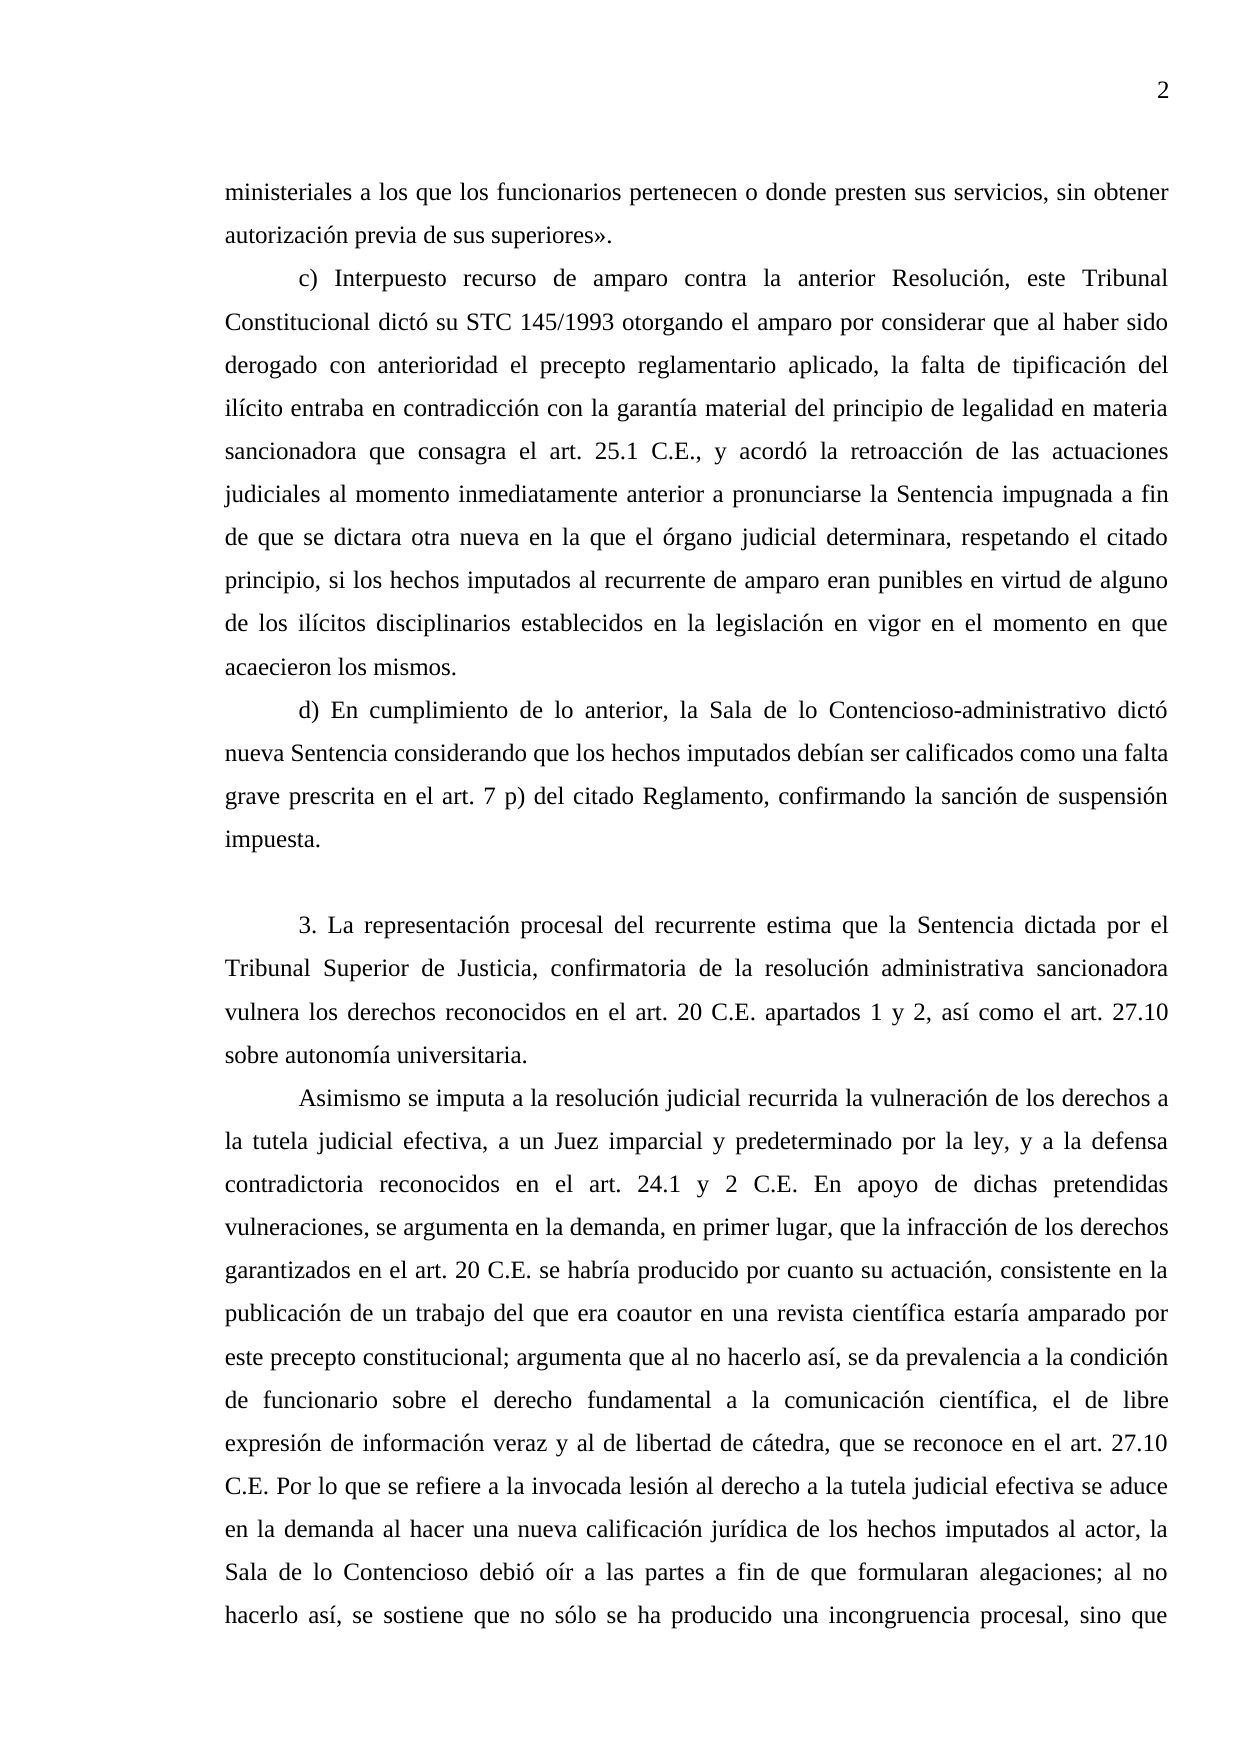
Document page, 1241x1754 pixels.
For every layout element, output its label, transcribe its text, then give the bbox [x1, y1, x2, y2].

text d) En cumplimiento de lo anterior, la Sala de lo Contencioso-administrativo dictó nueva Sentencia considerando que los hechos imputados debían ser calificados como una falta grave prescrita en el art. 7 p) del citado Reglamento, confirmando la sanción de suspensión impuesta. [224, 695, 1169, 853]
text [224, 1083, 1169, 1629]
text 3. La representación procesal del recurrente estima que la Sentencia dictada por el Tribunal Superior de Justicia, confirmatoria de la resolución administrativa sancionadora vulnera los derechos reconocidos en el art. 20 C.E. apartados 1 y 2, así como el art. 27.10 sobre autonomía universitaria. [224, 910, 1169, 1068]
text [224, 177, 1169, 249]
text c) Interpuesto recurso de amparo contra la anterior Resolución, este Tribunal Constitucional dictó su STC 145/1993 otorgando el amparo por considerar que al haber sido derogado con anterioridad el precepto reglamentario aplicado, la falta de tipificación del ilícito entraba en contradicción con la garantía material del principio de legalidad en materia sancionadora que consagra el art. 25.1 C.E., y acordó la retroacción de las actuaciones judiciales al momento inmediatamente anterior a pronunciarse la Sentencia impugnada a fin de que se dictara otra nueva en la que el órgano judicial determinara, respetando el citado principio, si los hechos imputados al recurrente de amparo eran punibles en virtud de alguno de los ilícitos disciplinarios establecidos en la legislación en vigor en el momento en que acaecieron los mismos. [224, 263, 1169, 680]
